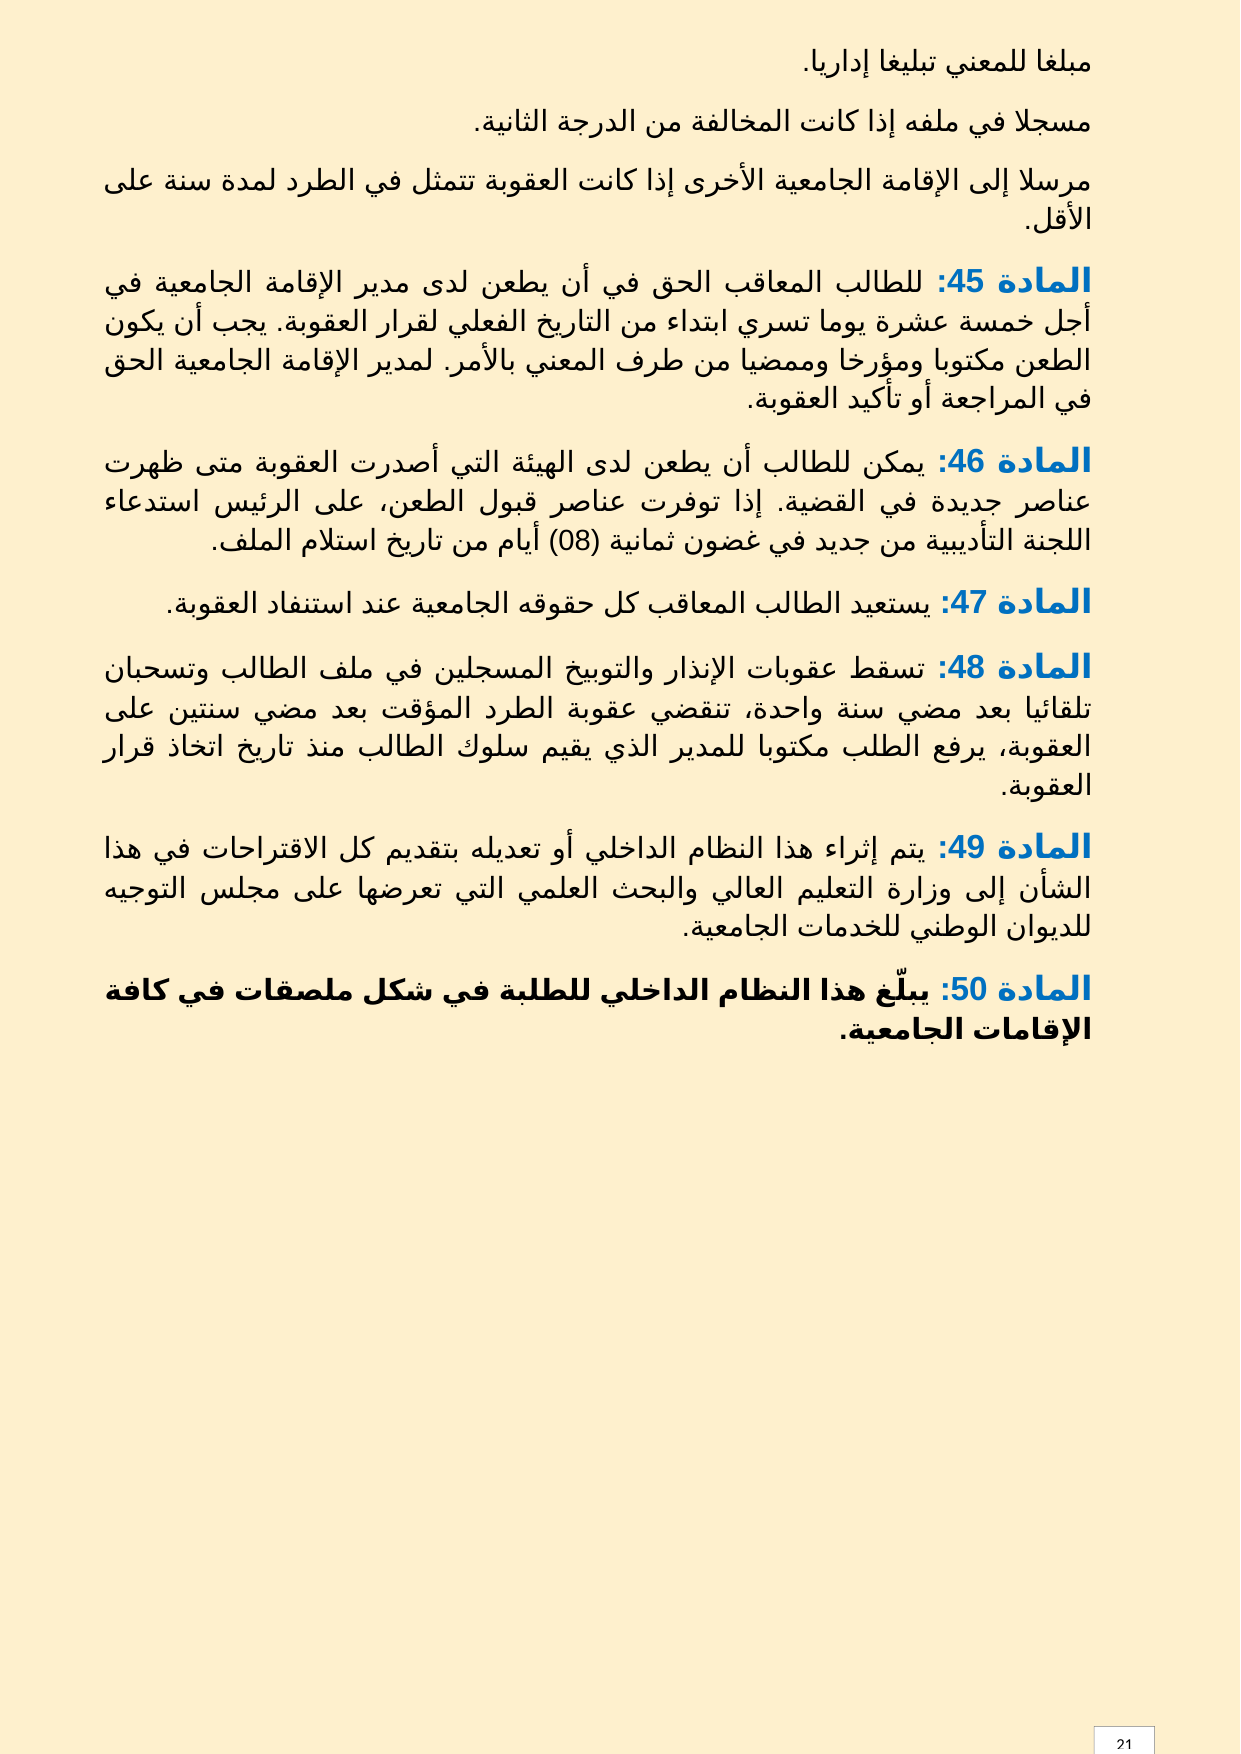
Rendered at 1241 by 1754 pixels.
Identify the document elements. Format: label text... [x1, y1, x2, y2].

text المادة 46: يمكن للطالب أن يطعن لدى الهيئة التي أصدرت العقوبة متى ظهرت عناصر جديدة في القضية. إذا توفرت عناصر قبول الطعن، على الرئيس استدعاء اللجنة التأديبية من جديد في غضون ثمانية (08) أيام من تاريخ استلام الملف. [103, 441, 1093, 556]
text المادة 50: يبلّغ هذا النظام الداخلي للطلبة في شكل ملصقات في كافة الإقامات الجامعية. [103, 968, 1093, 1046]
text المادة 45: للطالب المعاقب الحق في أن يطعن لدى مدير الإقامة الجامعية في أجل خمسة عشرة يوما تسري ابتداء من التاريخ الفعلي لقرار العقوبة. يجب أن يكون الطعن مكتوبا ومؤرخا وممضيا من طرف المعني بالأمر. لمدير الإقامة الجامعية الحق في المراجعة أو تأكيد العقوبة. [103, 261, 1093, 415]
text مسجلا في ملفه إذا كانت المخالفة من الدرجة الثانية. [103, 104, 1093, 137]
text المادة 47: يستعيد الطالب المعاقب كل حقوقه الجامعية عند استنفاد العقوبة. [103, 582, 1093, 621]
text المادة 48: تسقط عقوبات الإنذار والتوبيخ المسجلين في ملف الطالب وتسحبان تلقائيا بعد مضي سنة واحدة، تنقضي عقوبة الطرد المؤقت بعد مضي سنتين على العقوبة، يرفع الطلب مكتوبا للمدير الذي يقيم سلوك الطالب منذ تاريخ اتخاذ قرار العقوبة. [103, 647, 1093, 801]
text مرسلا إلى الإقامة الجامعية الأخرى إذا كانت العقوبة تتمثل في الطرد لمدة سنة على الأقل. [103, 163, 1093, 235]
text المادة 49: يتم إثراء هذا النظام الداخلي أو تعديله بتقديم كل الاقتراحات في هذا الشأن إلى وزارة التعليم العالي والبحث العلمي التي تعرضها على مجلس التوجيه للديوان الوطني للخدمات الجامعية. [103, 827, 1093, 943]
text مبلغا للمعني تبليغا إداريا. [103, 44, 1093, 78]
